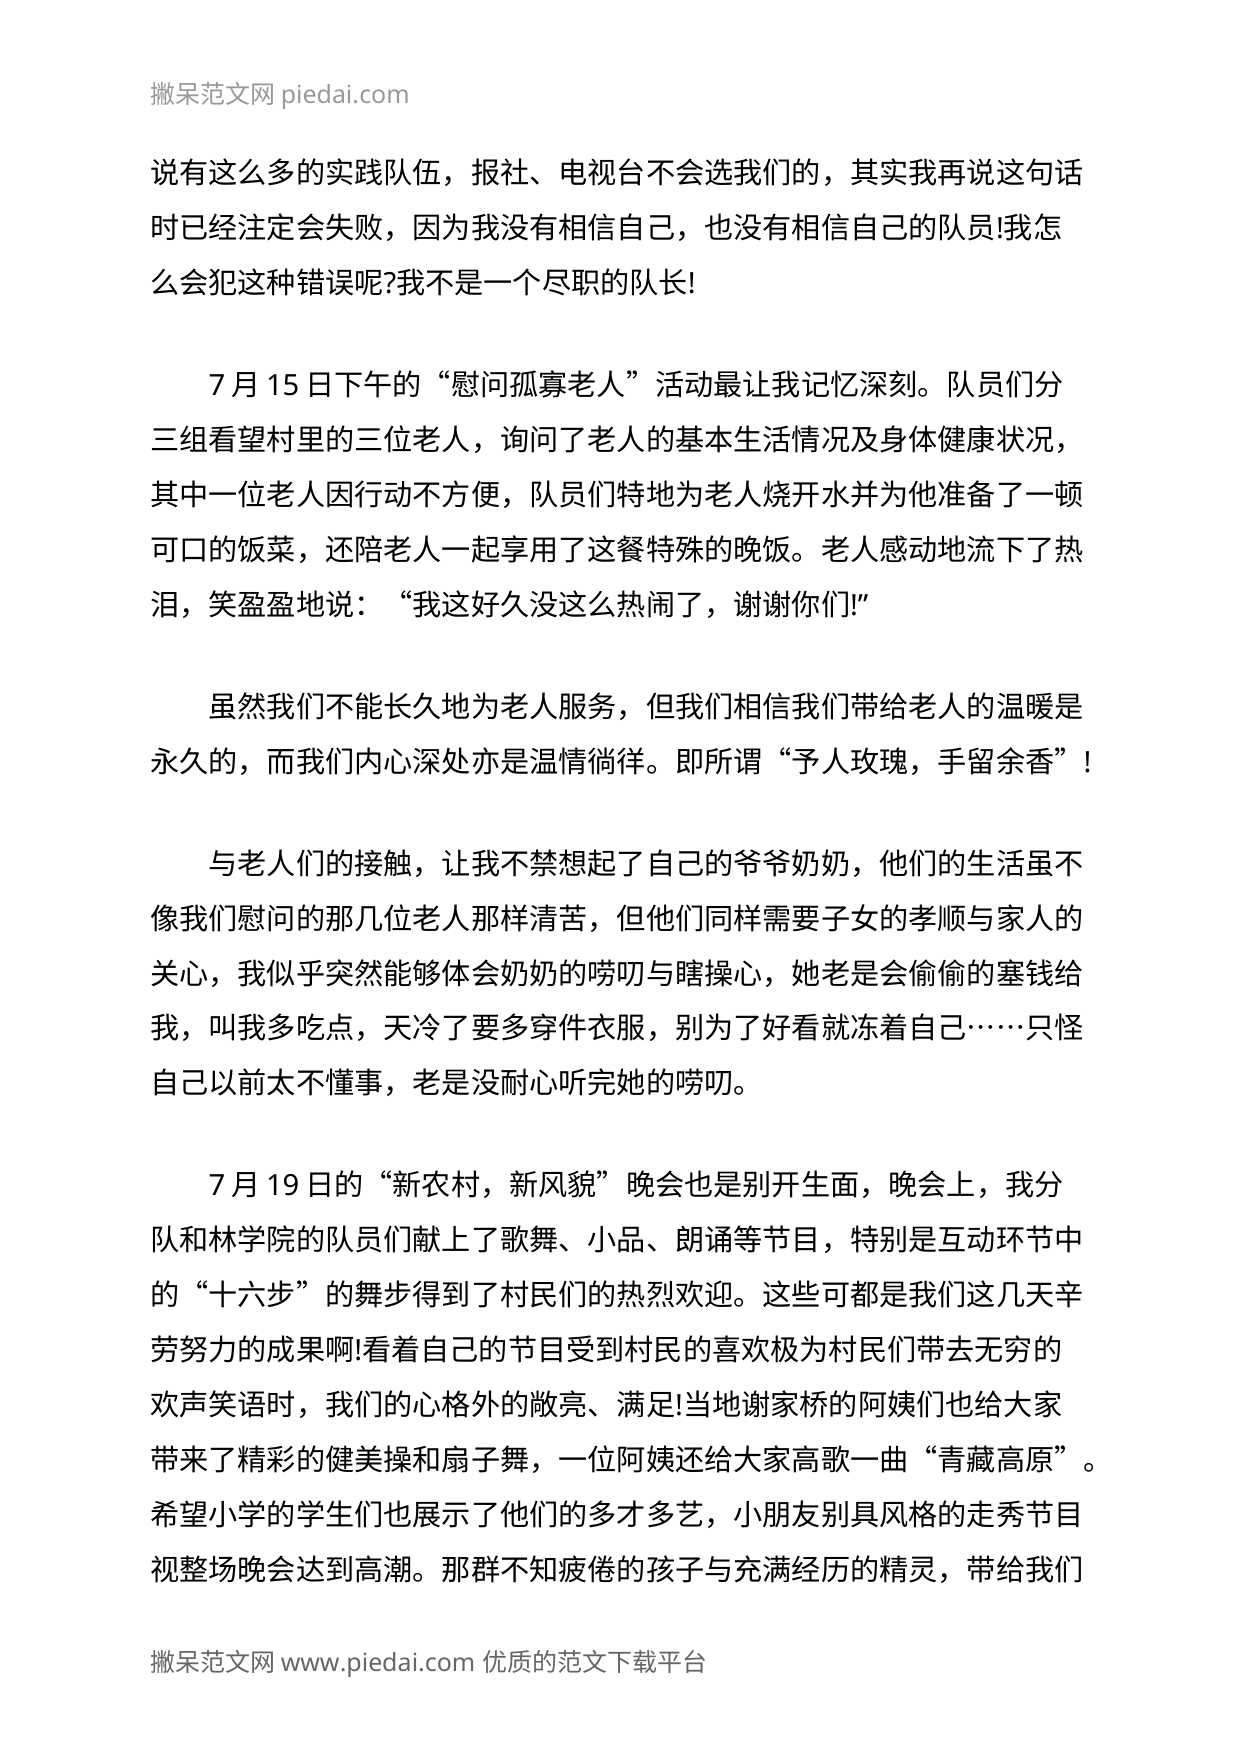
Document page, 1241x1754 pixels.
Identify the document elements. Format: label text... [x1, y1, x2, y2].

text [150, 150, 1090, 302]
text 与老人们的接触，让我不禁想起了自己的爷爷奶奶，他们的生活虽不像我们慰问的那几位老人那样清苦，但他们同样需要子女的孝顺与家人的关心，我似乎突然能够体会奶奶的唠叨与瞎操心，她老是会偷偷的塞钱给我，叫我多吃点，天冷了要多穿件衣服，别为了好看就冻着自己……只怪自己以前太不懂事，老是没耐心听完她的唠叨。 [150, 840, 1090, 1102]
text 7月15日下午的“慰问孤寡老人”活动最让我记忆深刻。队员们分三组看望村里的三位老人，询问了老人的基本生活情况及身体健康状况，其中一位老人因行动不方便，队员们特地为老人烧开水并为他准备了一顿可口的饭菜，还陪老人一起享用了这餐特殊的晚饭。老人感动地流下了热泪，笑盈盈地说：“我这好久没这么热闹了，谢谢你们!” [150, 362, 1090, 624]
text 虽然我们不能长久地为老人服务，但我们相信我们带给老人的温暖是永久的，而我们内心深处亦是温情徜徉。即所谓“予人玫瑰，手留余香”! [150, 683, 1090, 781]
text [150, 1162, 1090, 1589]
